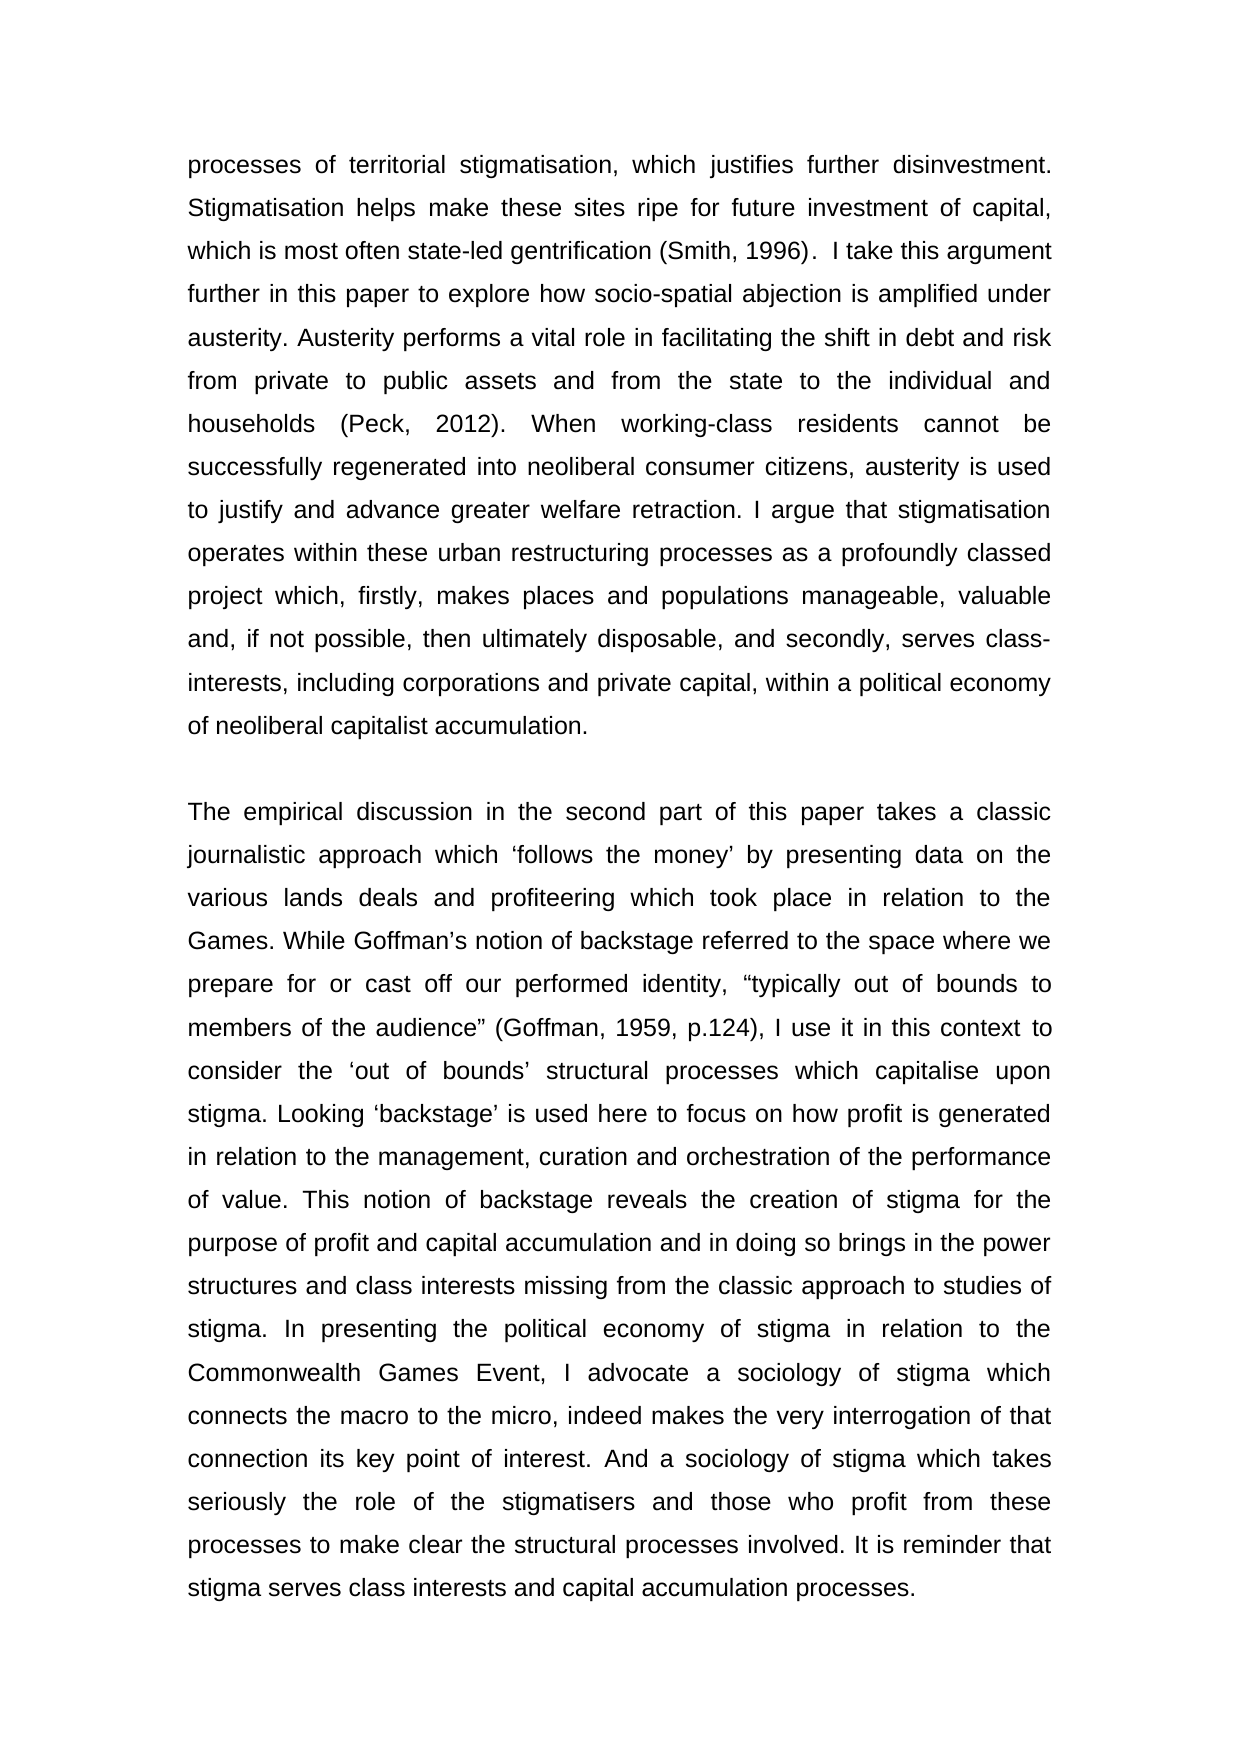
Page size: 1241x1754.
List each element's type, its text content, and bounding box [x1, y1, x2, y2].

text The empirical discussion in the second part of this paper takes a classic journalistic approach which ‘follows the money’ by presenting data on the various lands deals and profiteering which took place in relation to the Games. While Goffman’s notion of backstage referred to the space where we prepare for or cast off our performed identity, “typically out of bounds to members of the audience” (Goffman, 1959, p.124), I use it in this context to consider the ‘out of bounds’ structural processes which capitalise upon stigma. Looking ‘backstage’ is used here to focus on how profit is generated in relation to the management, curation and orchestration of the performance of value. This notion of backstage reveals the creation of stigma for the purpose of profit and capital accumulation and in doing so brings in the power structures and class interests missing from the classic approach to studies of stigma. In presenting the political economy of stigma in relation to the Commonwealth Games Event, I advocate a sociology of stigma which connects the macro to the micro, indeed makes the very interrogation of that connection its key point of interest. And a sociology of stigma which takes seriously the role of the stigmatisers and those who profit from these processes to make clear the structural processes involved. It is reminder that stigma serves class interests and capital accumulation processes. [187, 797, 1053, 1602]
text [187, 150, 1053, 739]
